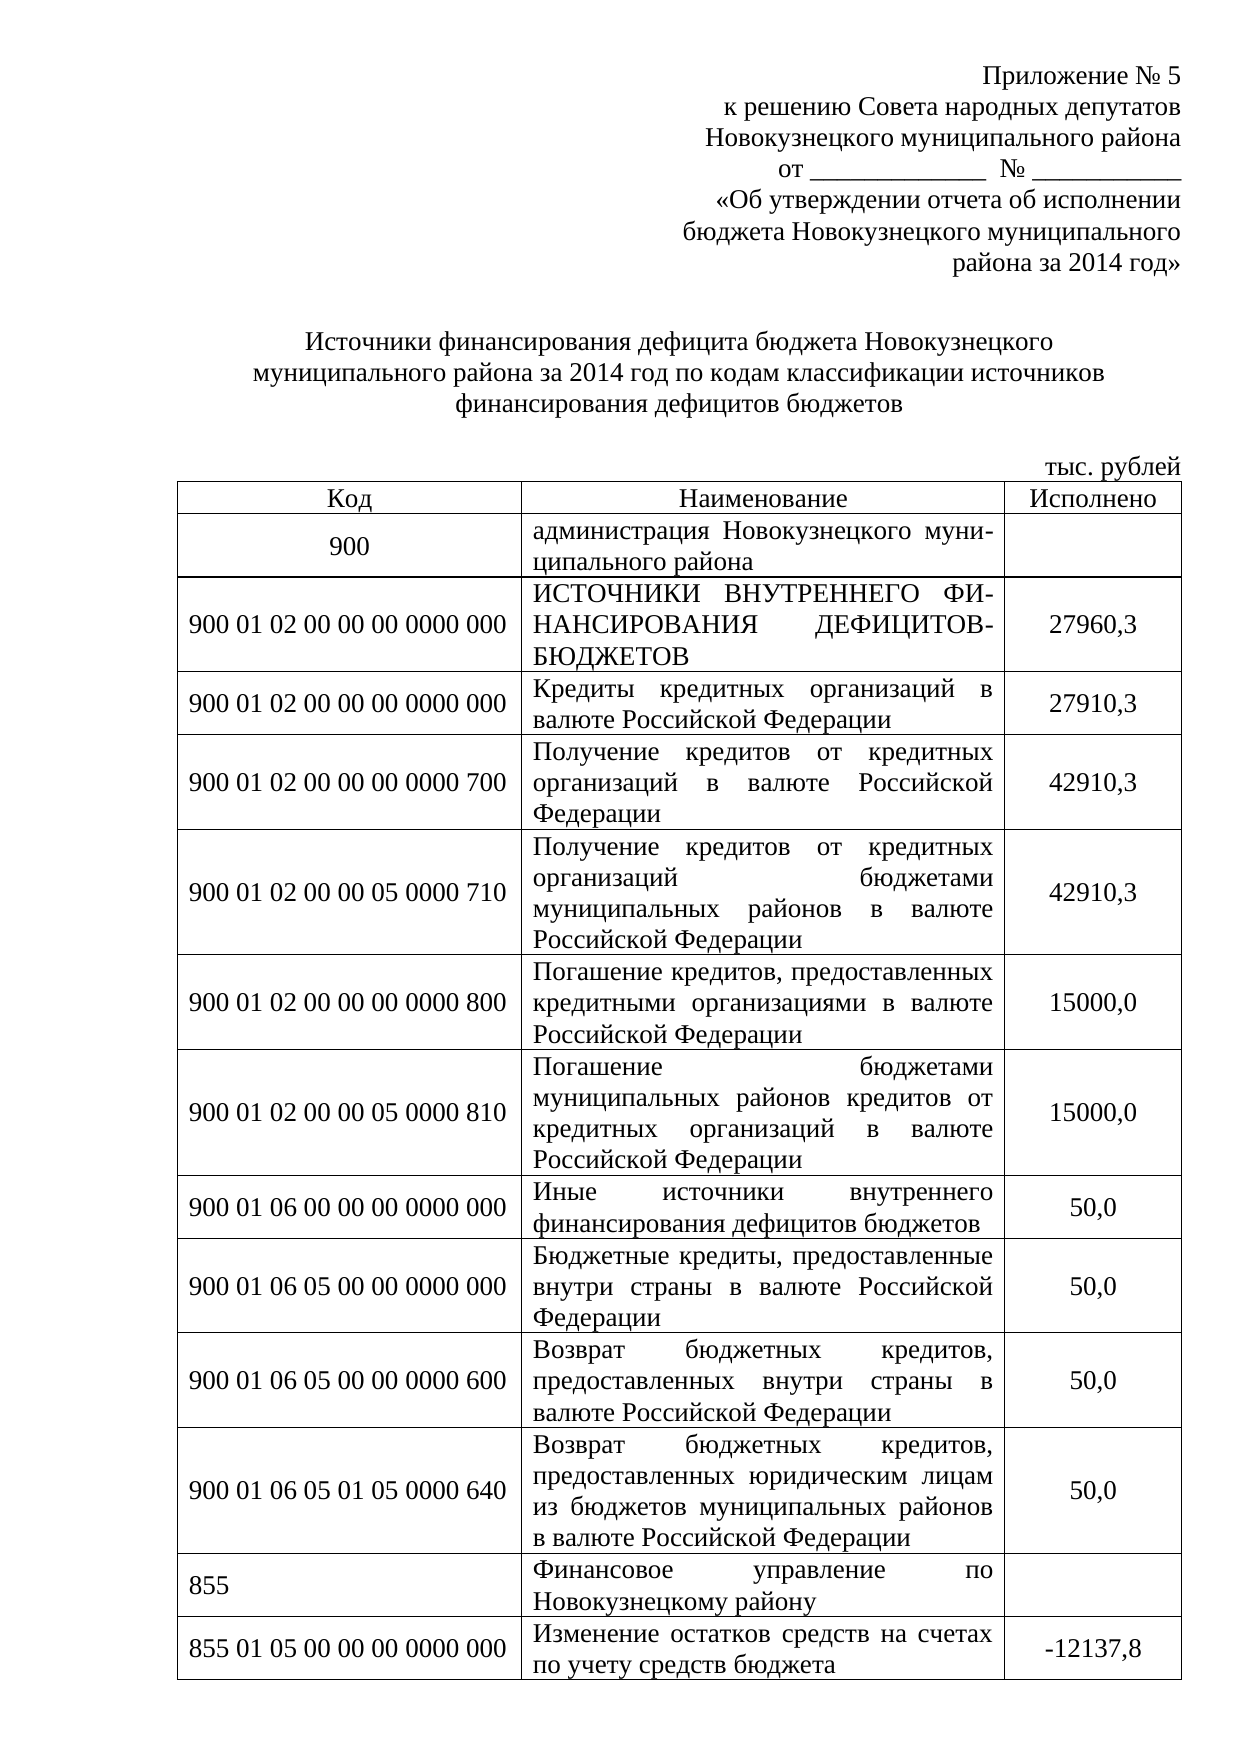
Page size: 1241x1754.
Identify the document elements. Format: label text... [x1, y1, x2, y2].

text бюджета Новокузнецкого муниципального [177, 215, 1181, 246]
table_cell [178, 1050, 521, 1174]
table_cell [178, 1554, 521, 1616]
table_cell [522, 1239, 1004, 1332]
text муниципального района за 2014 год по кодам классификации источников финансирования дефицитов бюджетов [177, 356, 1181, 419]
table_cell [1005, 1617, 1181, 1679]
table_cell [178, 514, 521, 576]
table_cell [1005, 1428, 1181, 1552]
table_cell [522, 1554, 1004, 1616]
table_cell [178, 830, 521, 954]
text Новокузнецкого муниципального района [177, 121, 1181, 152]
text от _____________ № ___________ [177, 152, 1181, 184]
text Приложение № 5 [177, 59, 1181, 90]
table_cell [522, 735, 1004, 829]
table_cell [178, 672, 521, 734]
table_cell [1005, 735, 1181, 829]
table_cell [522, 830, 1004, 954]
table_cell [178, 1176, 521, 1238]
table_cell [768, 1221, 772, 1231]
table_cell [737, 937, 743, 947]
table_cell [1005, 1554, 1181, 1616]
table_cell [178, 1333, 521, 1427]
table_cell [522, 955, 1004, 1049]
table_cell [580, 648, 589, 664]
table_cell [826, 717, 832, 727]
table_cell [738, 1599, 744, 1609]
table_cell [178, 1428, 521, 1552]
text тыс. рублей [177, 450, 1181, 481]
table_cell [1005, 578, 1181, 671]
text района за 2014 год» [177, 246, 1181, 277]
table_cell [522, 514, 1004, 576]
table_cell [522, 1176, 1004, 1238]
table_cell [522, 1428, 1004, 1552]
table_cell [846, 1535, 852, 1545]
text Источники финансирования дефицита бюджета Новокузнецкого [177, 325, 1181, 356]
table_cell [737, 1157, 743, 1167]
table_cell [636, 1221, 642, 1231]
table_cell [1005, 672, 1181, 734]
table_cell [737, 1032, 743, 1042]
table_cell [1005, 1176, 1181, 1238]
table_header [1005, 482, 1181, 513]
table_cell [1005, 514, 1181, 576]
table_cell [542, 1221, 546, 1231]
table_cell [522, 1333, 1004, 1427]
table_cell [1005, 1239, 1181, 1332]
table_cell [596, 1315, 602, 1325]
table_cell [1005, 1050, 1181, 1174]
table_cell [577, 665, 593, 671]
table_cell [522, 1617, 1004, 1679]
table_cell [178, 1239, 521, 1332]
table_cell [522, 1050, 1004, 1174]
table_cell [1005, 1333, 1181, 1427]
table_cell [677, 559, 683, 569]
text «Об утверждении отчета об исполнении [177, 184, 1181, 215]
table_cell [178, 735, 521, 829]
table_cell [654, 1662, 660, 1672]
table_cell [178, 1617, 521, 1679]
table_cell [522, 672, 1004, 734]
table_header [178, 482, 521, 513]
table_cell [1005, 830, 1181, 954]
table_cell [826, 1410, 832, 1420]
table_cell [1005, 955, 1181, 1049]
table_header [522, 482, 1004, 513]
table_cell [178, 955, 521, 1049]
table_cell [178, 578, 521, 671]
text к решению Совета народных депутатов [177, 90, 1181, 121]
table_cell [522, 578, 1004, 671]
